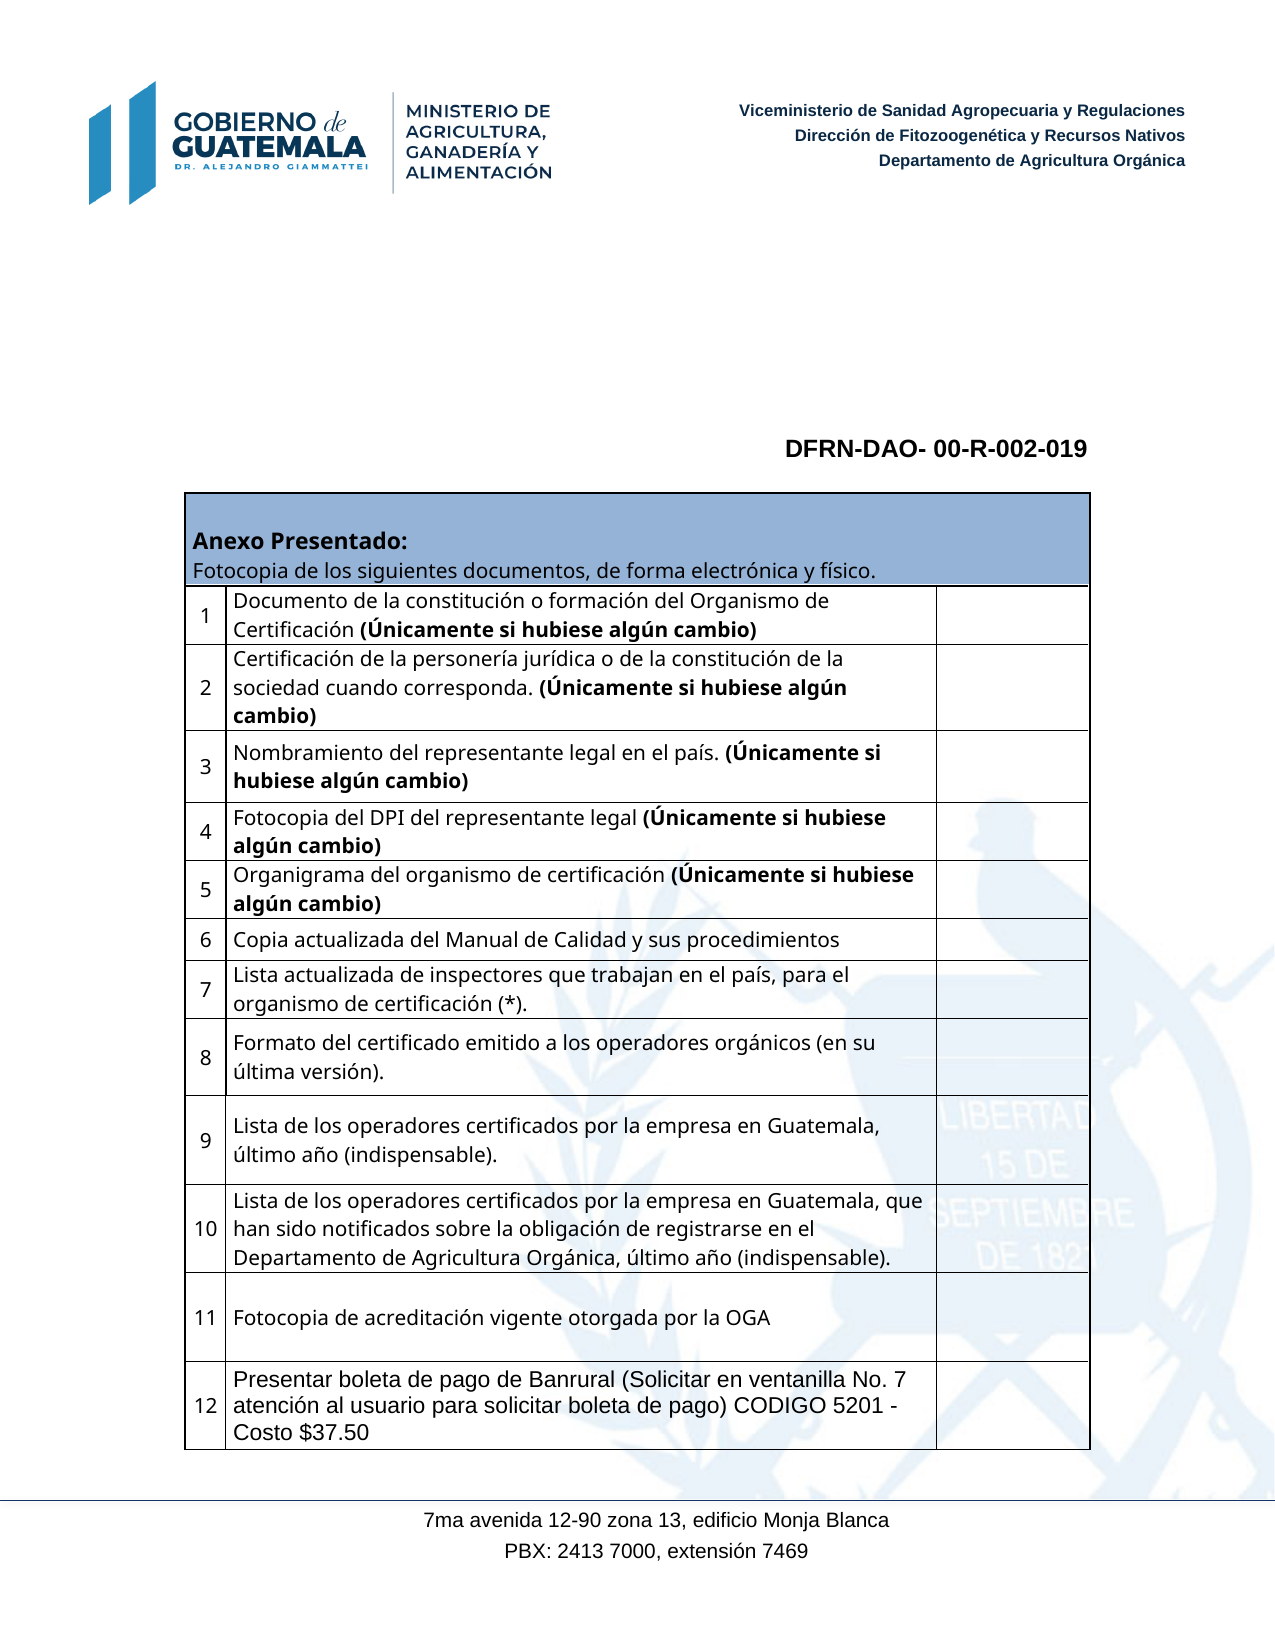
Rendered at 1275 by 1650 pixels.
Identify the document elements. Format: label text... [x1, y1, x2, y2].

table_cell 2 [186, 645, 225, 730]
table_cell 1 [186, 587, 225, 643]
table_cell 4 [186, 803, 225, 859]
table_cell [937, 585, 1089, 643]
table_cell Certificación de la personería jurídica o de la constitución de la sociedad cuando corresponda. (Únicamente si hubiese algún cambio) [227, 645, 936, 730]
table_cell 10 [186, 1185, 225, 1272]
table_cell Lista de los operadores certificados por la empresa en Guatemala, que han sido notificados sobre la obligación de registrarse en el Departamento de Agricultura Orgánica, último año (indispensable). [226, 1185, 936, 1272]
picture [476, 761, 1275, 1499]
table_cell Lista de los operadores certificados por la empresa en Guatemala, último año (indispensable). [226, 1096, 936, 1184]
table_cell [937, 1184, 1089, 1272]
table_cell 12 [186, 1362, 225, 1449]
table_cell Formato del certificado emitido a los operadores orgánicos (en su última versión). [227, 1019, 936, 1095]
text DFRN-DAO- 00-R-002-019 [187, 434, 1087, 463]
table_cell Copia actualizada del Manual de Calidad y sus procedimientos [227, 919, 936, 959]
table_cell [937, 960, 1089, 1017]
table_cell Documento de la constitución o formación del Organismo de Certificación (Únicamente si hubiese algún cambio) [227, 587, 936, 643]
table_cell 5 [186, 861, 225, 917]
table_cell Organigrama del organismo de certificación (Únicamente si hubiese algún cambio) [227, 861, 936, 917]
table_cell Nombramiento del representante legal en el país. (Únicamente si hubiese algún cambio) [227, 731, 936, 802]
table_cell 9 [186, 1096, 225, 1184]
table_cell [937, 1272, 1089, 1361]
table_cell Fotocopia de acreditación vigente otorgada por la OGA [226, 1273, 936, 1361]
table_cell [937, 1018, 1089, 1095]
table_cell [937, 860, 1089, 917]
table_cell Presentar boleta de pago de Banrural (Solicitar en ventanilla No. 7 atención al usuario para solicitar boleta de pago) CODIGO 5201 - Costo $37.50 [226, 1362, 936, 1449]
table_cell [937, 802, 1089, 859]
picture [74, 67, 566, 219]
table_cell 3 [186, 731, 225, 802]
table_cell [937, 1361, 1089, 1449]
table_cell Lista actualizada de inspectores que trabajan en el país, para el organismo de certificación (*). [227, 961, 936, 1017]
table_cell [937, 1095, 1089, 1184]
table_header Anexo Presentado: Fotocopia de los siguientes documentos, de forma electrónica y físico. [186, 494, 1089, 584]
table_cell 7 [186, 961, 225, 1017]
table_cell Fotocopia del DPI del representante legal (Únicamente si hubiese algún cambio) [227, 803, 936, 859]
table_cell 11 [186, 1273, 225, 1361]
table_cell 8 [186, 1019, 225, 1095]
table_cell [937, 644, 1089, 730]
table_cell [937, 918, 1089, 959]
table_cell [937, 730, 1089, 802]
table_cell 6 [186, 919, 225, 959]
